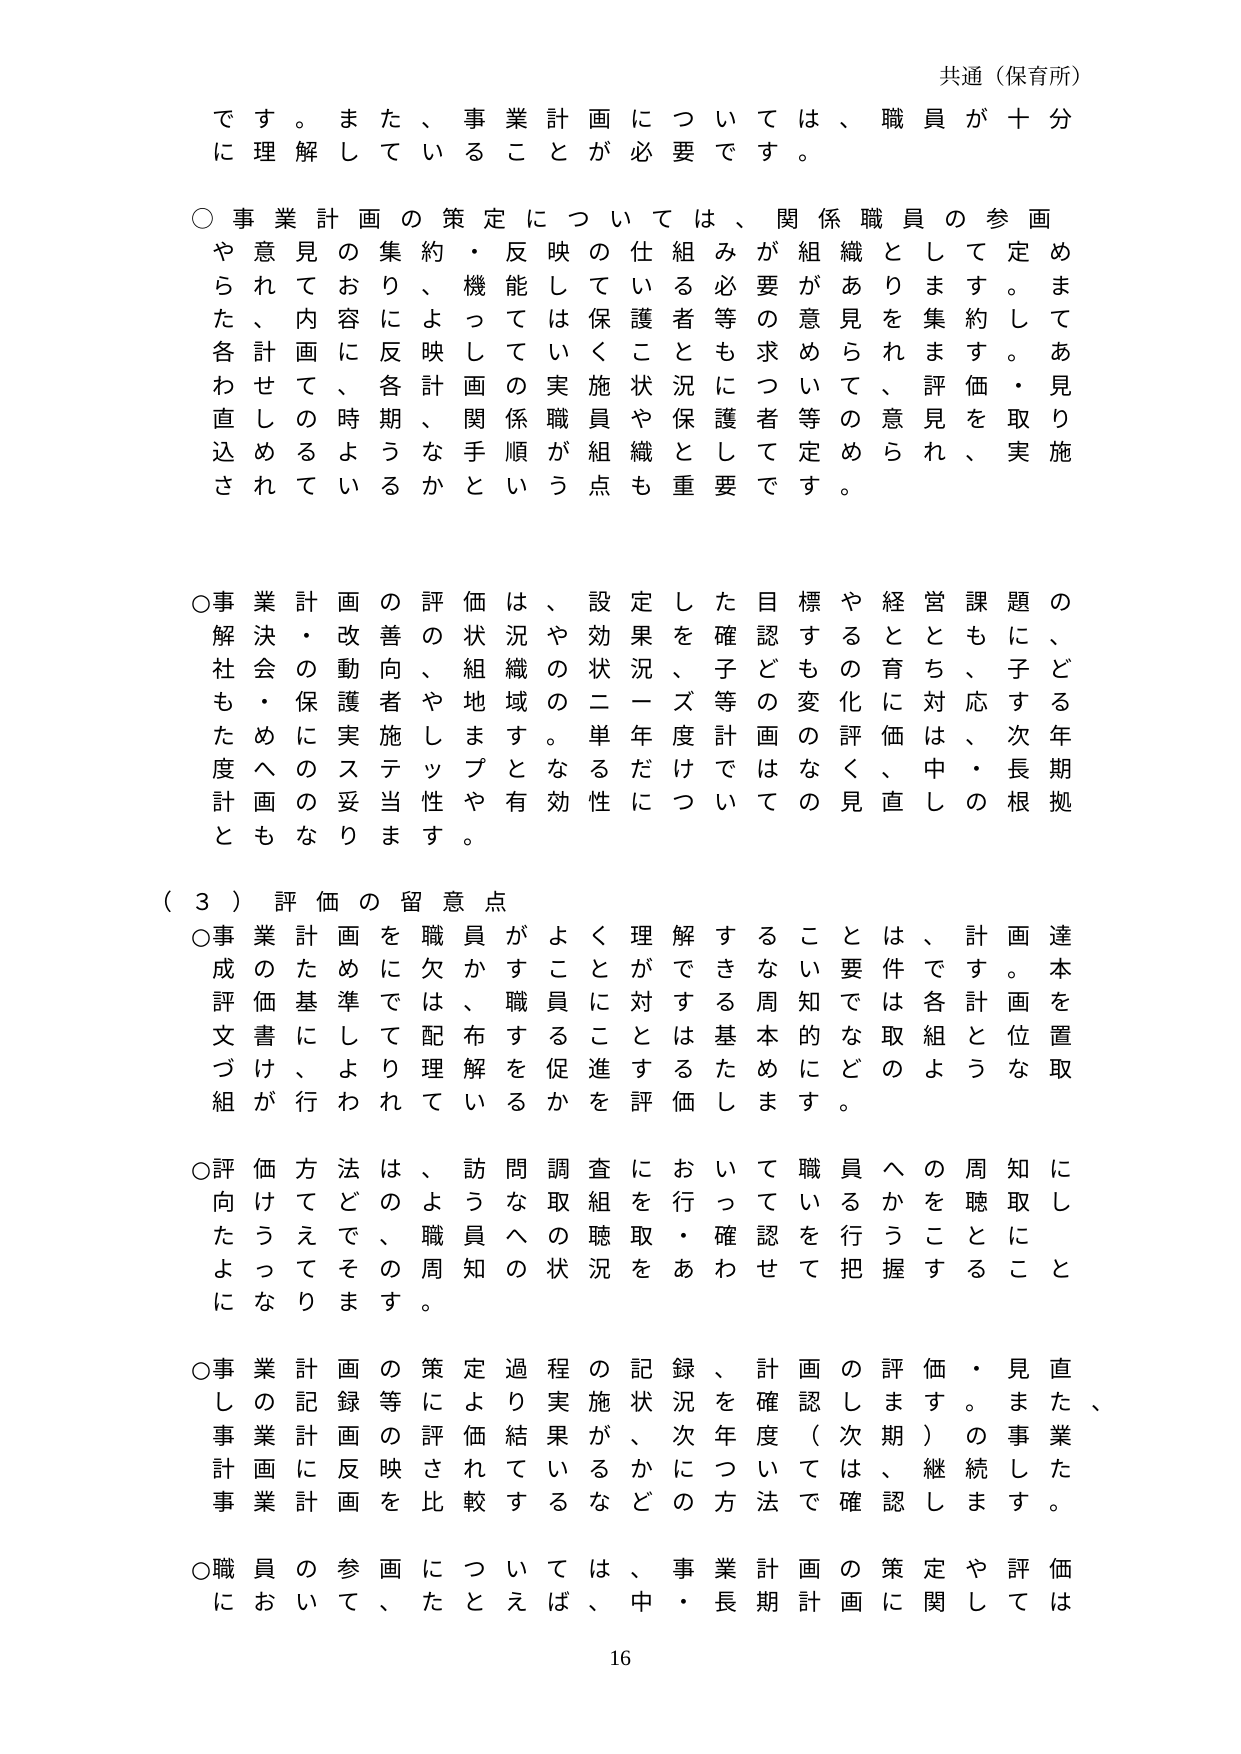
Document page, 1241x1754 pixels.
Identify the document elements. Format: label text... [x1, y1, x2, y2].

text ○事業計画の策定については、関係職員の参画や意見の集約・反映の仕組みが組織として定められており、機能している必要があります。また、内容によっては保護者等の意見を集約して各計画に反映していくことも求められます。あわせて、各計画の実施状況について、評価・見直しの時期、関係職員や保護者等の意見を取り込めるような手順が組織として定められ、実施されているかという点も重要です。 [149, 201, 1091, 501]
text ○評価方法は、訪問調査において職員への周知に向けてどのような取組を行っているかを聴取したうえで、職員への聴取・確認を行うことによってその周知の状況をあわせて把握することになります。 [170, 1151, 1091, 1317]
text （３）評価の留意点 [149, 884, 1091, 917]
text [170, 1551, 1091, 1617]
text ○事業計画を職員がよく理解することは、計画達成のために欠かすことができない要件です。本評価基準では、職員に対する周知では各計画を文書にして配布することは基本的な取組と位置づけ、より理解を促進するためにどのような取組が行われているかを評価します。 [170, 917, 1091, 1117]
text ○事業計画の評価は、設定した目標や経営課題の解決・改善の状況や効果を確認するとともに、社会の動向、組織の状況、子どもの育ち、子ども・保護者や地域のニーズ等の変化に対応するために実施します。単年度計画の評価は、次年度へのステップとなるだけではなく、中・長期計画の妥当性や有効性についての見直しの根拠ともなります。 [170, 584, 1091, 851]
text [149, 101, 1091, 167]
text ○事業計画の策定過程の記録、計画の評価・見直しの記録等により実施状況を確認します。また、事業計画の評価結果が、次年度（次期）の事業計画に反映されているかについては、継続した事業計画を比較するなどの方法で確認します。 [170, 1351, 1091, 1517]
